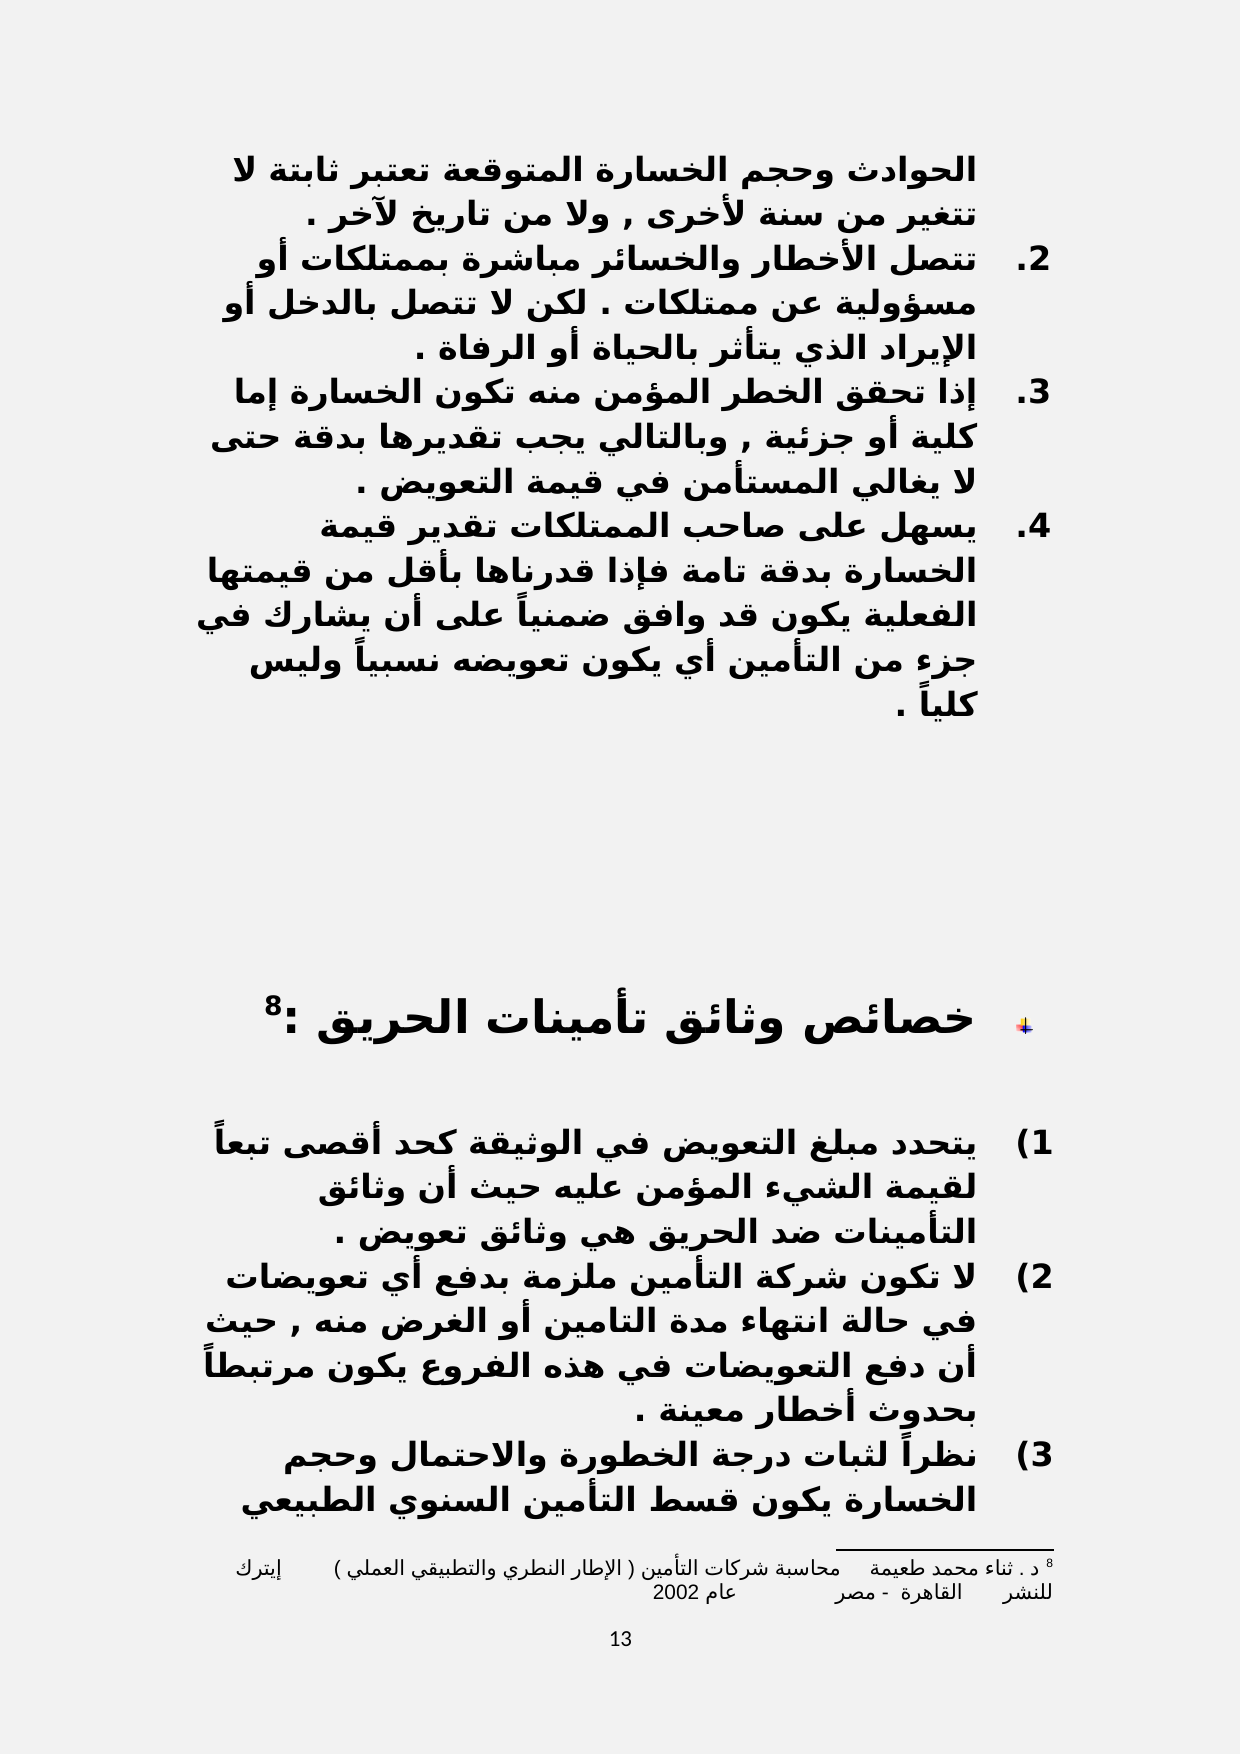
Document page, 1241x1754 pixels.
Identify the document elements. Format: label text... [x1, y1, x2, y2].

list يتحدد مبلغ التعويض في الوثيقة كحد أقصى تبعاً لقيمة الشيء المؤمن عليه حيث أن وثائق التأمينات ضد الحريق هي وثائق تعويض . [187, 1123, 1015, 1251]
list خصائص وثائق تأمينات الحريق : [187, 991, 1015, 1044]
list يسهل على صاحب الممتلكات تقدير قيمة الخسارة بدقة تامة فإذا قدرناها بأقل من قيمتها الفعلية يكون قد وافق ضمنياً على أن يشارك في جزء من التأمين أي يكون تعويضه نسبياً وليس كلياً . [187, 507, 1015, 724]
list تتصل الأخطار والخسائر مباشرة بممتلكات أو مسؤولية عن ممتلكات . لكن لا تتصل بالدخل أو الإيراد الذي يتأثر بالحياة أو الرفاة . [187, 239, 1015, 367]
picture [1016, 1016, 1033, 1034]
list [187, 1436, 1015, 1519]
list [187, 150, 1015, 233]
list لا تكون شركة التأمين ملزمة بدفع أي تعويضات في حالة انتهاء مدة التامين أو الغرض منه , حيث أن دفع التعويضات في هذه الفروع يكون مرتبطاً بحدوث أخطار معينة . [187, 1257, 1015, 1430]
list إذا تحقق الخطر المؤمن منه تكون الخسارة إما كلية أو جزئية , وبالتالي يجب تقديرها بدقة حتى لا يغالي المستأمن في قيمة التعويض . [187, 373, 1015, 501]
